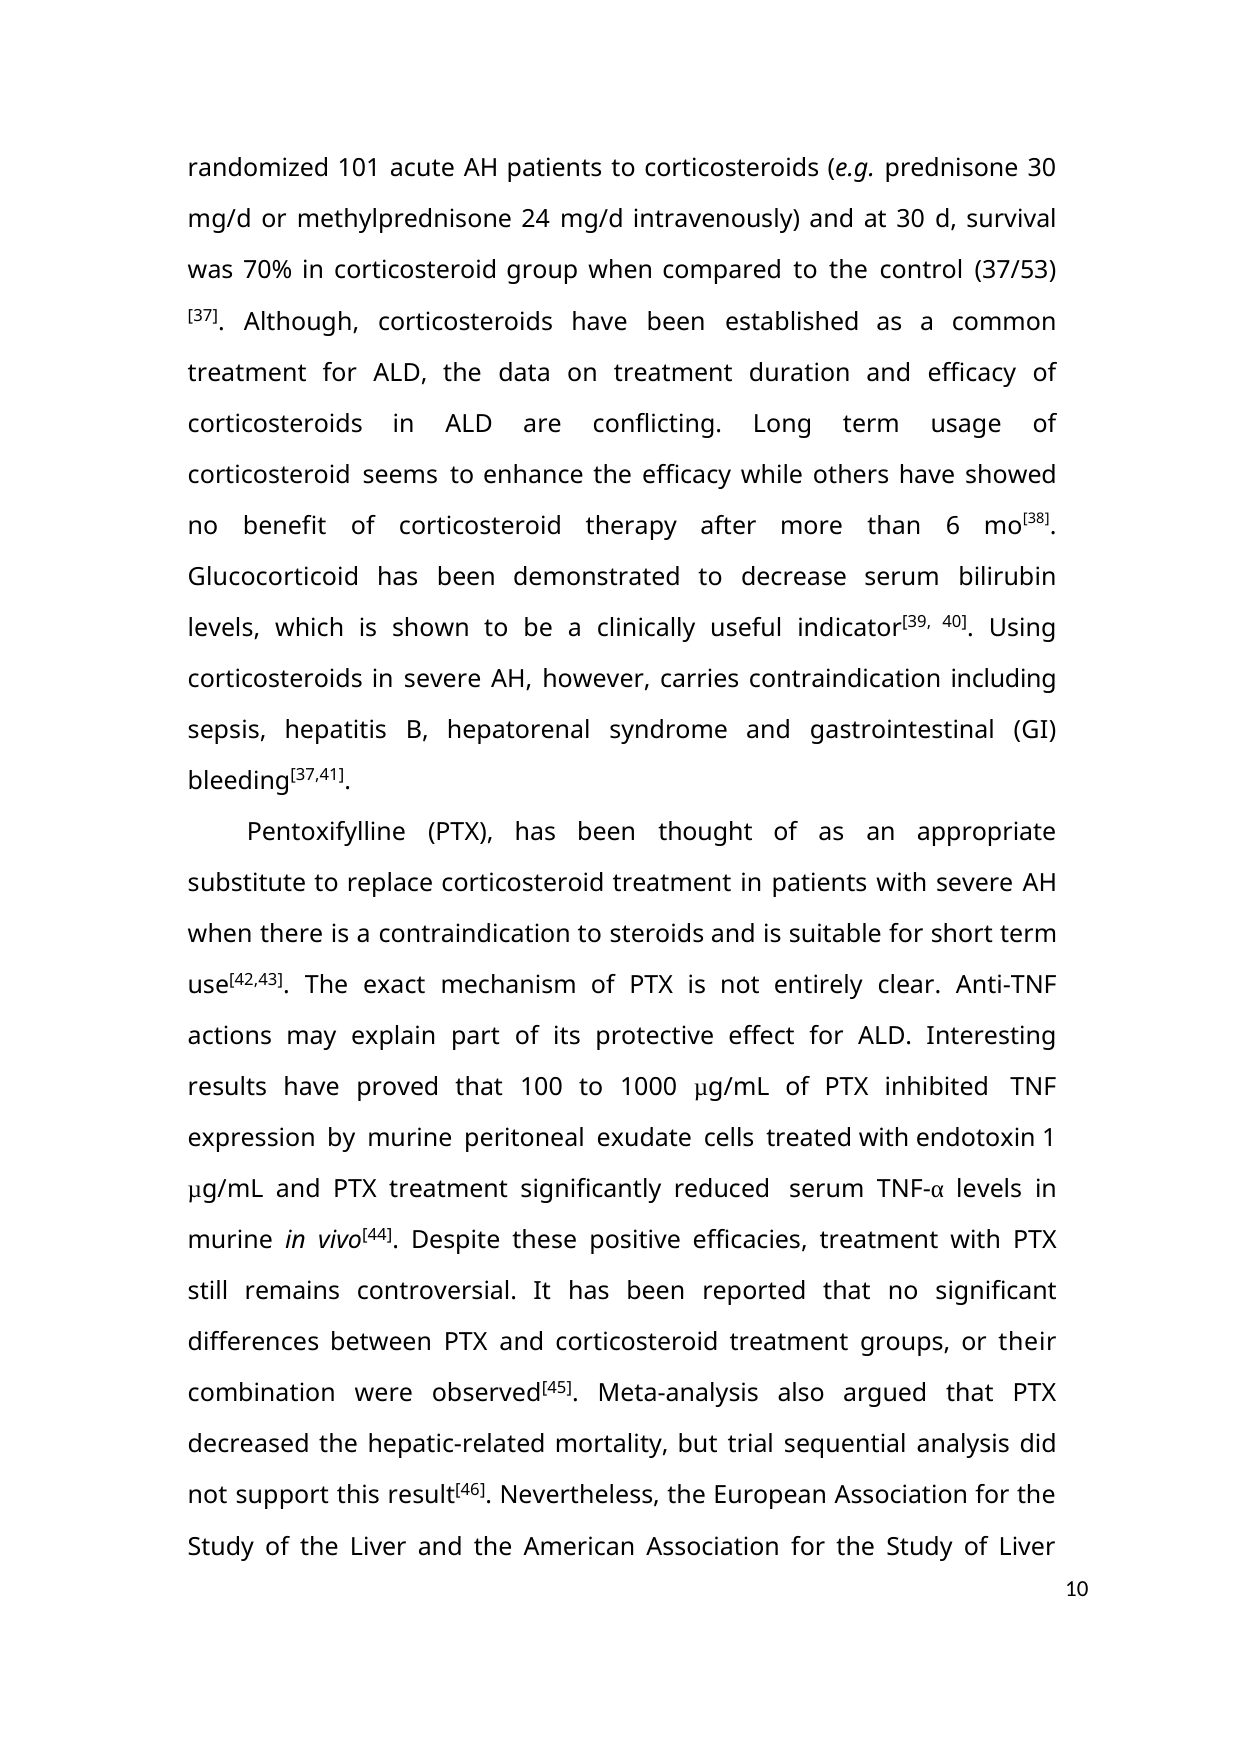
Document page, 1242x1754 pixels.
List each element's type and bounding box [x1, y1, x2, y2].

text [187, 813, 1057, 1562]
text [187, 150, 1057, 797]
